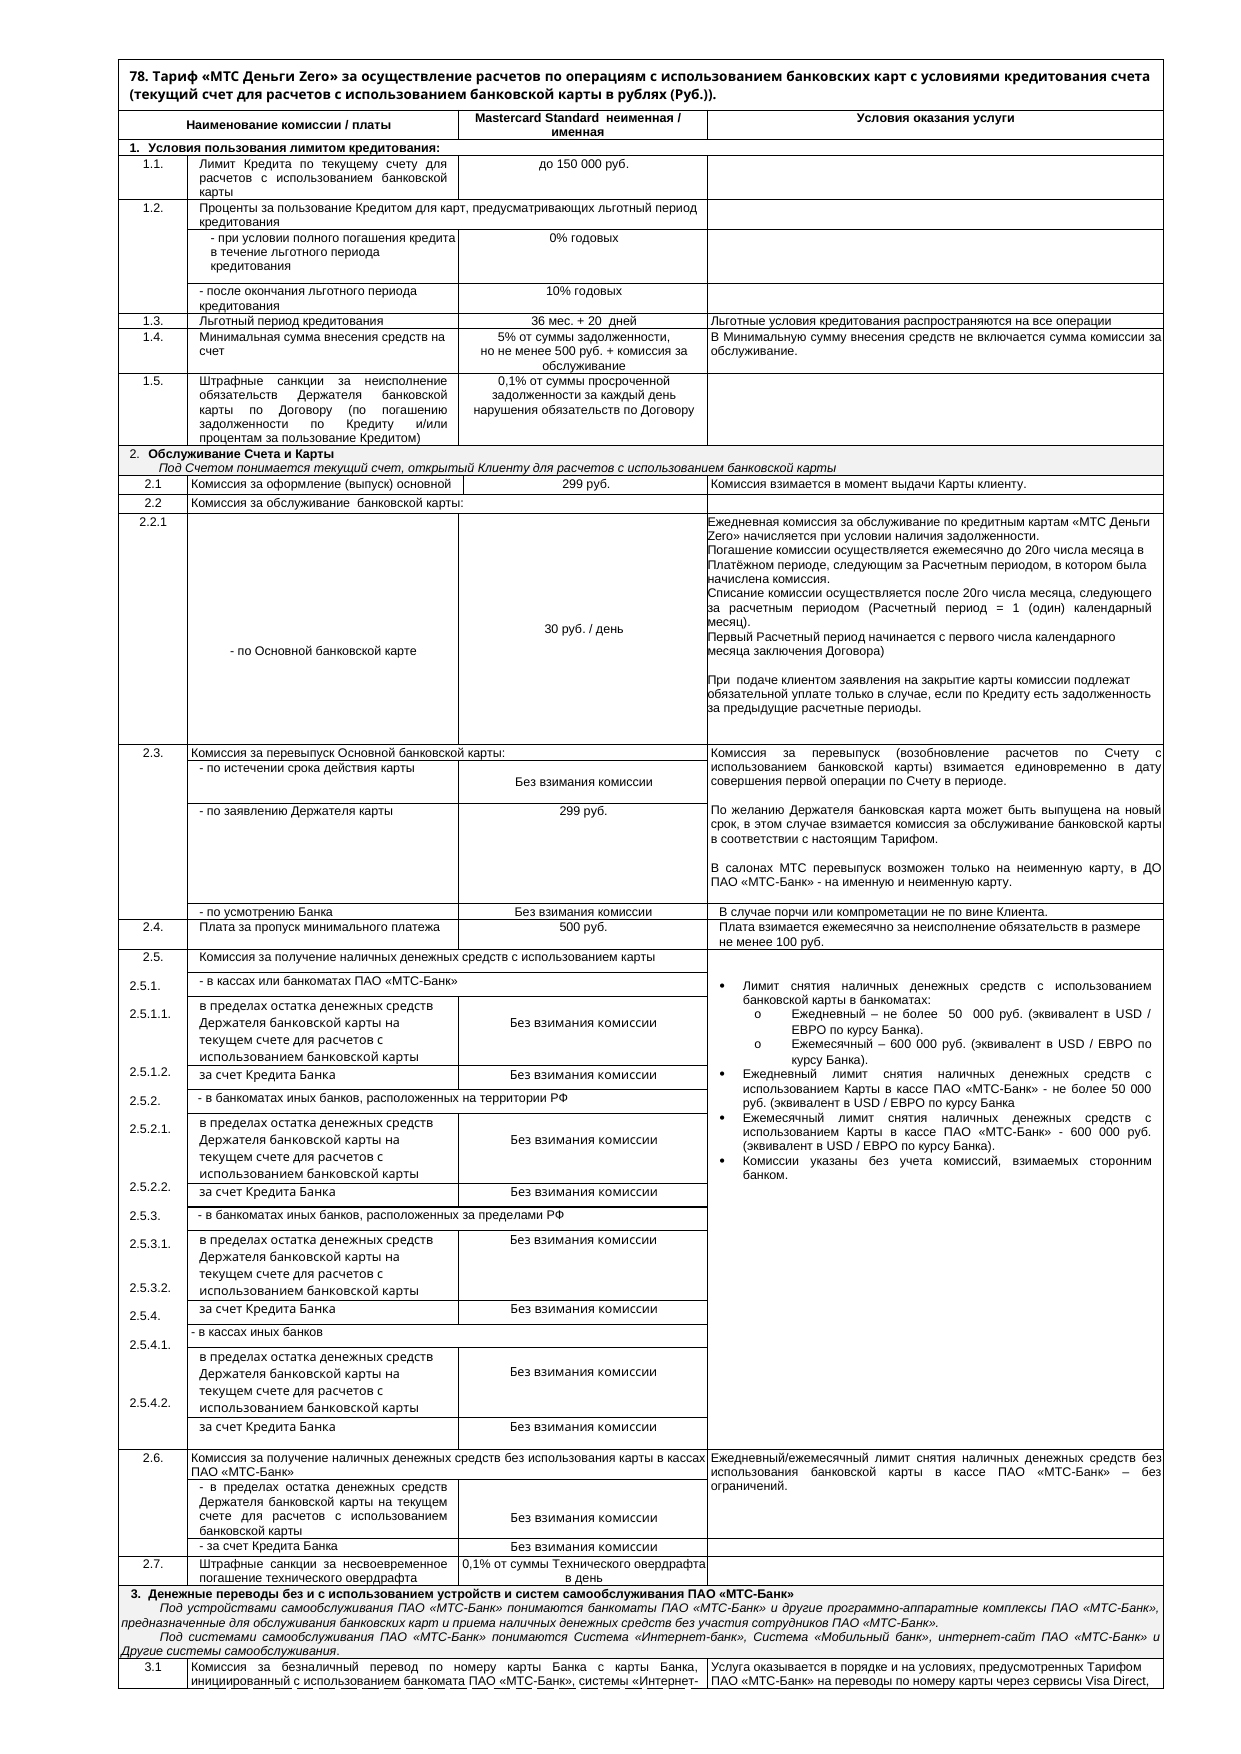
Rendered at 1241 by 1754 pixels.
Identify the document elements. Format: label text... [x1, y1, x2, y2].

table_cell Плата за пропуск минимального платежа [188, 920, 458, 948]
table_cell - по заявлению Держателя карты [188, 804, 458, 903]
table_cell - после окончания льготного периода кредитования [188, 284, 458, 312]
table_cell Ежедневная комиссия за обслуживание по кредитным картам «МТС Деньги Zero» начисляется при условии наличия задолженности. Погашение комиссии осуществляется ежемесячно до 20го числа месяца в Платёжном периоде, следующим за Расчетным периодом, в котором была начислена комиссия. Списание комиссии осуществляется после 20го числа месяца, следующего за расчетным периодом (Расчетный период = 1 (один) календарный месяц). Первый Расчетный период начинается с первого числа календарного месяца заключения Договора) При подаче клиентом заявления на закрытие карты комиссии подлежат обязательной уплате только в случае, если по Кредиту есть задолженность за предыдущие расчетные периоды. [708, 514, 1163, 744]
table_cell Без взимания комиссии [459, 1114, 707, 1182]
table_cell в пределах остатка денежных средств Держателя банковской карты на текущем счете для расчетов с использованием банковской карты [188, 1348, 458, 1417]
table_cell Условия оказания услуги [708, 111, 1163, 139]
table_cell 2.4. [119, 920, 187, 948]
table_cell в пределах остатка денежных средств Держателя банковской карты на текущем счете для расчетов с использованием банковской карты [188, 1231, 458, 1299]
table_cell 1.5. [119, 374, 187, 445]
table_cell В Минимальную сумму внесения средств не включается сумма комиссии за обслуживание. [708, 329, 1163, 372]
table_cell Обслуживание Счета и Карты Под Счетом понимается текущий счет, открытый Клиенту для расчетов с использованием банковской карты [119, 446, 1163, 475]
table_cell - в банкоматах иных банков, расположенных на территории РФ [188, 1090, 707, 1113]
table_cell 2.7. [119, 1557, 187, 1585]
table_cell Условия пользования лимитом кредитования: [119, 140, 1163, 155]
table_cell Штрафные санкции за несвоевременное погашение технического овердрафта [188, 1557, 458, 1585]
table_cell в пределах остатка денежных средств Держателя банковской карты на текущем счете для расчетов с использованием банковской карты [188, 997, 458, 1065]
table_cell [708, 200, 1163, 229]
table_cell 2.5. 2.5.1. 2.5.1.1. 2.5.1.2. 2.5.2. 2.5.2.1. 2.5.2.2. 2.5.3. 2.5.3.1. 2.5.3.2. 2.5.4. 2.5.4.1. 2.5.4.2. [119, 950, 187, 1449]
table_cell 299 руб. [459, 804, 707, 903]
table_cell [708, 230, 1163, 283]
table_cell Наименование комиссии / платы [119, 111, 458, 139]
table_cell Комиссия за перевыпуск (возобновление расчетов по Счету с использованием банковской карты) взимается единовременно в дату совершения первой операции по Счету в периоде. По желанию Держателя банковская карта может быть выпущена на новый срок, в этом случае взимается комиссия за обслуживание банковской карты в соответствии с настоящим Тарифом. В салонах МТС перевыпуск возможен только на неименную карту, в ДО ПАО «МТС-Банк» - на именную и неименную карту. [708, 745, 1163, 903]
table_cell 2.2 [119, 495, 187, 513]
table_cell Минимальная сумма внесения средств на счет [188, 329, 458, 372]
table_cell до 150 000 руб. [459, 156, 707, 199]
table_cell 1.4. [119, 329, 187, 372]
table_cell Лимит снятия наличных денежных средств с использованием банковской карты в банкоматах: Ежедневный – не более 50 000 руб. (эквивалент в USD / ЕВРО по курсу Банка). Ежемесячный – 600 000 руб. (эквивалент в USD / ЕВРО по курсу Банка). Ежедневный лимит снятия наличных денежных средств с использованием Карты в кассе ПАО «МТС-Банк» - не более 50 000 руб. (эквивалент в USD / ЕВРО по курсу Банка Ежемесячный лимит снятия наличных денежных средств с использованием Карты в кассе ПАО «МТС-Банк» - 600 000 руб. (эквивалент в USD / ЕВРО по курсу Банка). Комиссии указаны без учета комиссий, взимаемых сторонним банком. [708, 950, 1163, 1449]
table_cell 0,1% от суммы просроченной задолженности за каждый день нарушения обязательств по Договору [459, 374, 707, 445]
table_cell - за счет Кредита Банка [188, 1539, 458, 1556]
table_cell за счет Кредита Банка [188, 1301, 458, 1323]
table_cell - по Основной банковской карте [188, 514, 458, 744]
table_cell 500 руб. [459, 920, 707, 948]
table_cell Проценты за пользование Кредитом для карт, предусматривающих льготный период кредитования [188, 200, 707, 229]
table_cell за счет Кредита Банка [188, 1418, 458, 1449]
table_cell 1.3. [119, 314, 187, 328]
table_cell за счет Кредита Банка [188, 1184, 458, 1206]
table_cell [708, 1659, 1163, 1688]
table_cell - в банкоматах иных банков, расположенных за пределами РФ [188, 1208, 707, 1230]
table_cell 0,1% от суммы Технического овердрафта в день [459, 1557, 707, 1585]
table_cell [708, 495, 1163, 513]
table_cell за счет Кредита Банка [188, 1066, 458, 1089]
table_cell 2.6. [119, 1450, 187, 1556]
table_cell Без взимания комиссии [459, 761, 707, 802]
table_cell Без взимания комиссии [459, 1348, 707, 1417]
table_cell Штрафные санкции за неисполнение обязательств Держателя банковской карты по Договору (по погашению задолженности по Кредиту и/или процентам за пользование Кредитом) [188, 374, 458, 445]
table_cell 0% годовых [459, 230, 707, 283]
table_cell В случае порчи или компрометации не по вине Клиента. [708, 904, 1163, 919]
table_cell - в кассах или банкоматах ПАО «МТС-Банк» [188, 973, 707, 996]
table_cell 2.2.1 [119, 514, 187, 744]
table_cell 10% годовых [459, 284, 707, 312]
table_cell - по усмотрению Банка [188, 904, 458, 919]
table_cell Без взимания комиссии [459, 1184, 707, 1206]
table_cell Ежедневный/ежемесячный лимит снятия наличных денежных средств без использования банковской карты в кассе ПАО «МТС-Банк» – без ограничений. [708, 1450, 1163, 1537]
table_cell Без взимания комиссии [459, 997, 707, 1065]
table_cell 1.2. [119, 200, 187, 312]
table_header 78. Тариф «МТС Деньги Zero» за осуществление расчетов по операциям с использованием банковских карт с условиями кредитования счета (текущий счет для расчетов с использованием банковской карты в рублях (Руб.)). [119, 60, 1163, 109]
table_cell Комиссия взимается в момент выдачи Карты клиенту. [708, 476, 1163, 494]
table_cell [708, 284, 1163, 312]
table_cell 2.3. [119, 745, 187, 919]
table_cell [708, 156, 1163, 199]
table_cell [708, 374, 1163, 445]
table_cell Без взимания комиссии [459, 1418, 707, 1449]
table_cell - по истечении срока действия карты [188, 761, 458, 802]
table_cell Без взимания комиссии [459, 1539, 707, 1556]
table_cell Денежные переводы без и с использованием устройств и систем самообслуживания ПАО «МТС-Банк» Под устройствами самообслуживания ПАО «МТС-Банк» понимаются банкоматы ПАО «МТС-Банк» и другие программно-аппаратные комплексы ПАО «МТС-Банк», предназначенные для обслуживания банковских карт и приема наличных денежных средств без участия сотрудников ПАО «МТС-Банк». Под системами самообслуживания ПАО «МТС-Банк» понимаются Система «Интернет-банк», Система «Мобильный банк», интернет-сайт ПАО «МТС-Банк» и Другие системы самообслуживания. [119, 1586, 1163, 1658]
table_cell 1.1. [119, 156, 187, 199]
table_cell Плата взимается ежемесячно за неисполнение обязательств в размере не менее 100 руб. [708, 920, 1163, 948]
table_cell 5% от суммы задолженности, но не менее 500 руб. + комиссия за обслуживание [459, 329, 707, 372]
table_cell Комиссия за оформление (выпуск) основной [188, 476, 463, 494]
table_cell [188, 230, 458, 283]
table_cell Комиссия за обслуживание банковской карты: [188, 495, 707, 513]
table_cell - в кассах иных банков [188, 1325, 707, 1347]
table_cell Комиссия за получение наличных денежных средств без использования карты в кассах ПАО «МТС-Банк» [188, 1450, 707, 1479]
table_cell Льготный период кредитования [188, 314, 458, 328]
table_cell 299 руб. [464, 476, 707, 494]
table_cell Без взимания комиссии [459, 1480, 707, 1537]
table_cell Комиссия за перевыпуск Основной банковской карты: [188, 745, 707, 759]
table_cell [119, 1659, 187, 1688]
table_cell 30 руб. / день [459, 514, 707, 744]
table_cell Комиссия за получение наличных денежных средств с использованием карты [188, 950, 707, 972]
table_cell Без взимания комиссии [459, 1231, 707, 1299]
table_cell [188, 1659, 707, 1688]
table_cell Льготные условия кредитования распространяются на все операции [708, 314, 1163, 328]
table_cell 36 мес. + 20 дней [459, 314, 707, 328]
table_cell Без взимания комиссии [459, 904, 707, 919]
table_cell - в пределах остатка денежных средств Держателя банковской карты на текущем счете для расчетов с использованием банковской карты [188, 1480, 458, 1537]
table_cell Masterсard Standard неименная / именная [459, 111, 707, 139]
table_cell Без взимания комиссии [459, 1066, 707, 1089]
table_cell [708, 1539, 1163, 1556]
table_cell Без взимания комиссии [459, 1301, 707, 1323]
table_cell [708, 1557, 1163, 1585]
table_cell 2.1 [119, 476, 187, 494]
table_cell Лимит Кредита по текущему счету для расчетов с использованием банковской карты [188, 156, 458, 199]
table_cell в пределах остатка денежных средств Держателя банковской карты на текущем счете для расчетов с использованием банковской карты [188, 1114, 458, 1182]
